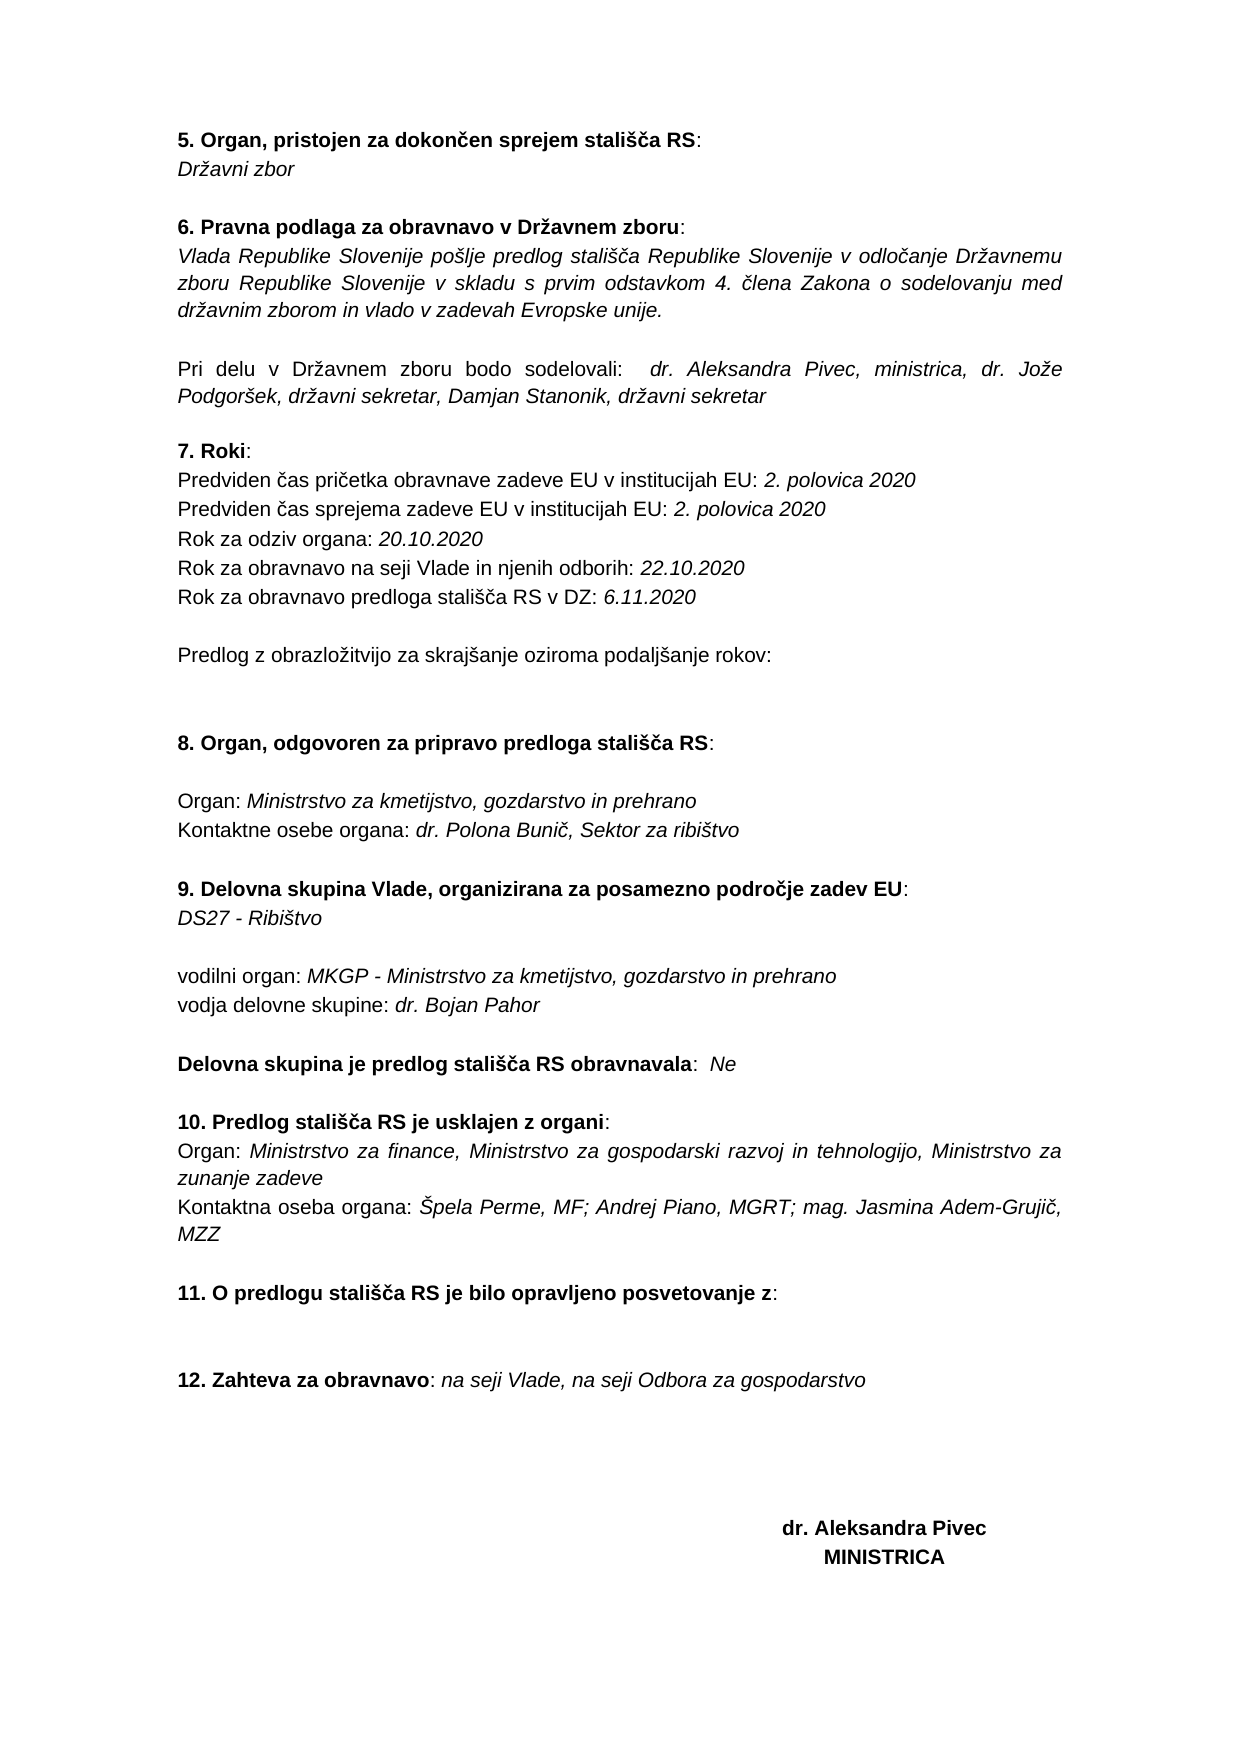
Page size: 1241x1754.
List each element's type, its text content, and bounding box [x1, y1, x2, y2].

text Rok za odziv organa: 20.10.2020 [177, 524, 1063, 551]
text 6. Pravna podlaga za obravnavo v Državnem zboru: [177, 213, 1063, 240]
text vodja delovne skupine: dr. Bojan Pahor [177, 991, 1063, 1018]
text Predlog z obrazložitvijo za skrajšanje oziroma podaljšanje rokov: [177, 641, 1063, 668]
text Kontaktna oseba organa: Špela Perme, MF; Andrej Piano, MGRT; mag. Jasmina Adem-Grujič, MZZ [177, 1193, 1063, 1247]
text 8. Organ, odgovoren za pripravo predloga stališča RS: [177, 728, 1063, 756]
table_header dr. Aleksandra Pivec MINISTRICA [724, 1512, 1045, 1572]
text 12. Zahteva za obravnavo: na seji Vlade, na seji Odbora za gospodarstvo [177, 1366, 1063, 1393]
text Pri delu v Državnem zboru bodo sodelovali: dr. Aleksandra Pivec, ministrica, dr. Jože Podgoršek, državni sekretar, Damjan Stanonik, državni sekretar [177, 354, 1063, 409]
text Rok za obravnavo na seji Vlade in njenih odborih: 22.10.2020 [177, 553, 1063, 581]
text 5. Organ, pristojen za dokončen sprejem stališča RS: [177, 125, 1063, 152]
text Vlada Republike Slovenije pošlje predlog stališča Republike Slovenije v odločanje Državnemu zboru Republike Slovenije v skladu s prvim odstavkom 4. člena Zakona o sodelovanju med državnim zborom in vlado v zadevah Evropske unije. [177, 242, 1063, 323]
text 7. Roki: [177, 437, 1063, 464]
text 9. Delovna skupina Vlade, organizirana za posamezno področje zadev EU: [177, 874, 1063, 901]
text Državni zbor [177, 154, 1063, 182]
text vodilni organ: MKGP - Ministrstvo za kmetijstvo, gozdarstvo in prehrano [177, 962, 1063, 989]
text Predviden čas sprejema zadeve EU v institucijah EU: 2. polovica 2020 [177, 495, 1063, 522]
text Rok za obravnavo predloga stališča RS v DZ: 6.11.2020 [177, 583, 1063, 610]
text Organ: Ministrstvo za finance, Ministrstvo za gospodarski razvoj in tehnologijo, Ministrstvo za zunanje zadeve [177, 1137, 1063, 1191]
text Kontaktne osebe organa: dr. Polona Bunič, Sektor za ribištvo [177, 816, 1063, 843]
text Delovna skupina je predlog stališča RS obravnavala: Ne [177, 1049, 1063, 1076]
text Organ: Ministrstvo za kmetijstvo, gozdarstvo in prehrano [177, 787, 1063, 814]
text 11. O predlogu stališča RS je bilo opravljeno posvetovanje z: [177, 1278, 1063, 1306]
text DS27 - Ribištvo [177, 903, 1063, 931]
text Predviden čas pričetka obravnave zadeve EU v institucijah EU: 2. polovica 2020 [177, 466, 1063, 493]
text 10. Predlog stališča RS je usklajen z organi: [177, 1108, 1063, 1135]
